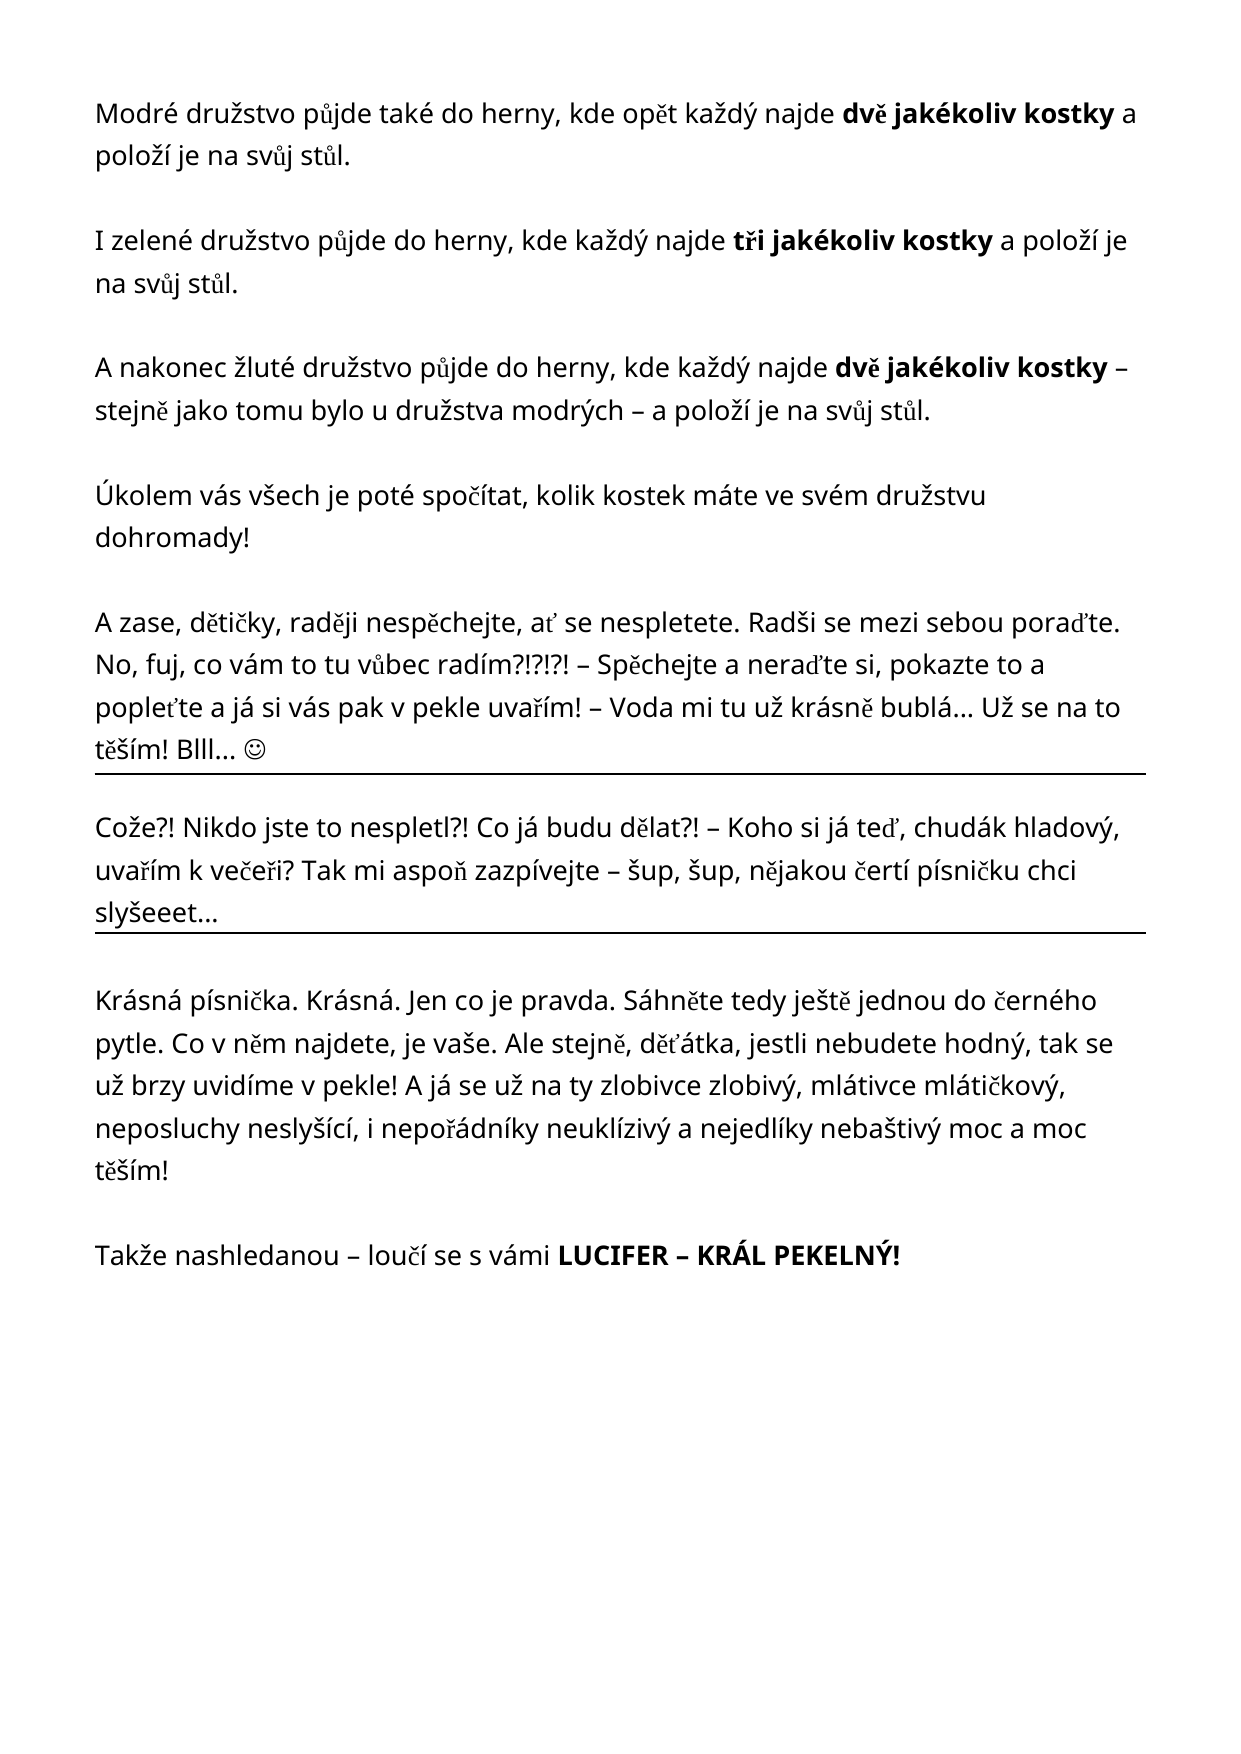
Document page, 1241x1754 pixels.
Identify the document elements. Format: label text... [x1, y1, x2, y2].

list Modré družstvo půjde také do herny, kde opět každý najde dvě jakékoliv kostky a položí je na svůj stůl. [94, 94, 1146, 174]
text Takže nashledanou – loučí se s vámi LUCIFER – KRÁL PEKELNÝ! [94, 1236, 1146, 1273]
list A nakonec žluté družstvo půjde do herny, kde každý najde dvě jakékoliv kostky – stejně jako tomu bylo u družstva modrých – a položí je na svůj stůl. [94, 349, 1146, 428]
list I zelené družstvo půjde do herny, kde každý najde tři jakékoliv kostky a položí je na svůj stůl. [94, 222, 1146, 301]
list Úkolem vás všech je poté spočítat, kolik kostek máte ve svém družstvu dohromady! [94, 476, 1146, 555]
text Cože?! Nikdo jste to nespletl?! Co já budu dělat?! – Koho si já teď, chudák hladový, uvařím k večeři? Tak mi aspoň zazpívejte – šup, šup, nějakou čertí písničku chci slyšeeet... [94, 805, 1146, 934]
text Krásná písnička. Krásná. Jen co je pravda. Sáhněte tedy ještě jednou do černého pytle. Co v něm najdete, je vaše. Ale stejně, děťátka, jestli nebudete hodný, tak se už brzy uvidíme v pekle! A já se už na ty zlobivce zlobivý, mlátivce mlátičkový, neposluchy neslyšící, i nepořádníky neuklízivý a nejedlíky nebaštivý moc a moc těším! [94, 982, 1146, 1188]
text A zase, dětičky, raději nespěchejte, ať se nespletete. Radši se mezi sebou poraďte. No, fuj, co vám to tu vůbec radím?!?!?! – Spěchejte a neraďte si, pokazte to a popleťte a já si vás pak v pekle uvařím! – Voda mi tu už krásně bublá... Už se na to těším! Blll... [94, 603, 1146, 767]
